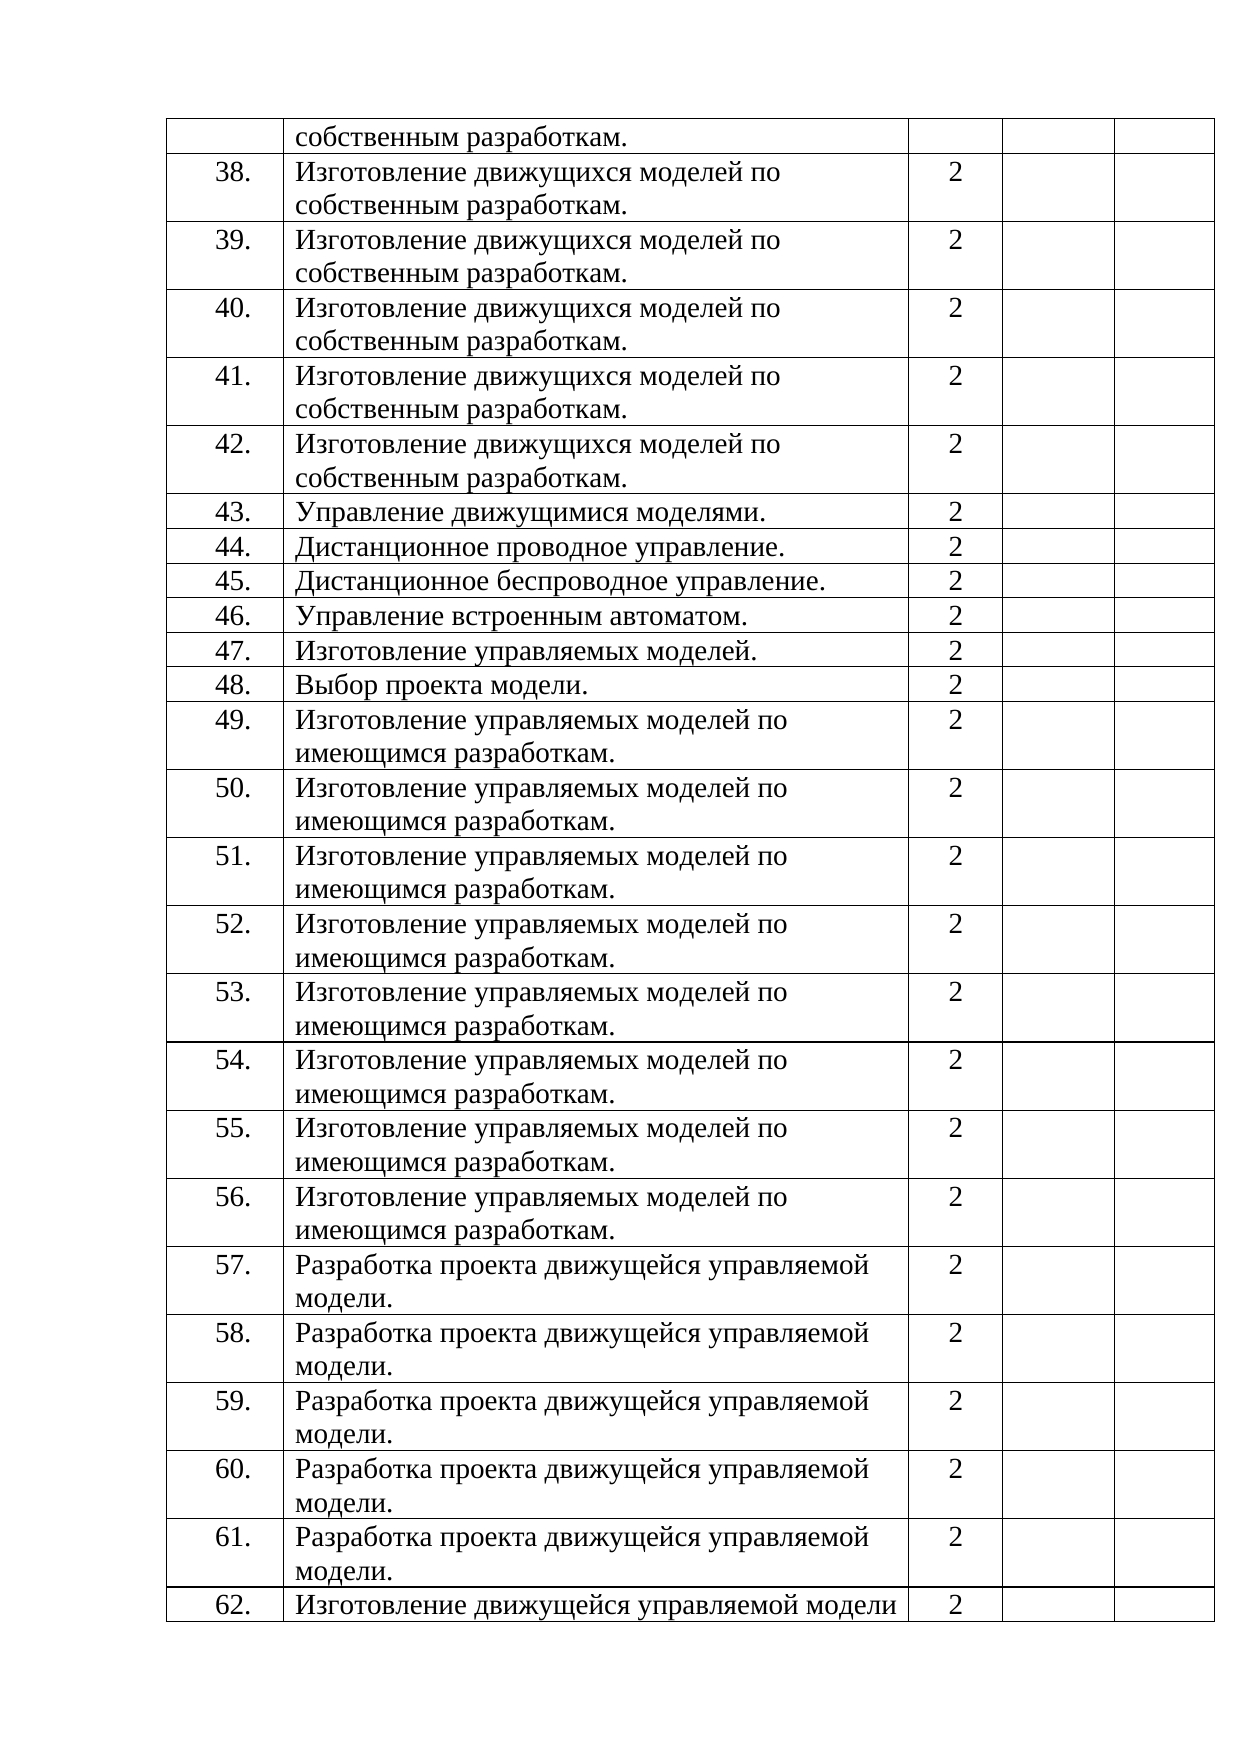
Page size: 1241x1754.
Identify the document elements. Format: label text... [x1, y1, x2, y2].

table_cell Изготовление управляемых моделей по имеющимся разработкам. [284, 906, 908, 973]
table_cell 2 [909, 598, 1002, 632]
table_cell [1115, 1179, 1214, 1246]
table_cell Разработка проекта движущейся управляемой модели. [284, 1519, 908, 1586]
table_cell [1003, 222, 1114, 289]
table_cell Управление встроенным автоматом. [284, 598, 908, 632]
table_cell [1003, 358, 1114, 425]
table_cell 2 [909, 290, 1002, 357]
table_cell [1003, 494, 1114, 528]
table_cell [1115, 358, 1214, 425]
table_cell [1115, 1247, 1214, 1314]
table_cell [1003, 906, 1114, 973]
table_cell [167, 1179, 283, 1246]
table_cell 2 [909, 1179, 1002, 1246]
table_cell [1115, 154, 1214, 221]
table_cell [167, 1247, 283, 1314]
table_cell [167, 667, 283, 701]
table_cell Изготовление управляемых моделей по имеющимся разработкам. [284, 702, 908, 769]
table_cell [1003, 1043, 1114, 1109]
table_cell [167, 290, 283, 357]
table_cell Выбор проекта модели. [284, 667, 908, 701]
table_cell [167, 222, 283, 289]
table_cell [1003, 667, 1114, 701]
table_cell [167, 838, 283, 905]
table_cell [167, 633, 283, 666]
table_cell [167, 119, 283, 153]
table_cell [284, 222, 908, 289]
table_cell Разработка проекта движущейся управляемой модели. [284, 1383, 908, 1450]
table_cell [1003, 1519, 1114, 1586]
table_cell [1115, 770, 1214, 837]
table_cell [167, 702, 283, 769]
table_cell [1115, 1519, 1214, 1586]
table_cell Изготовление управляемых моделей по имеющимся разработкам. [284, 974, 908, 1041]
table_cell 2 [909, 702, 1002, 769]
table_cell [167, 1315, 283, 1382]
table_cell [1115, 598, 1214, 632]
table_cell [167, 494, 283, 528]
table_cell [1115, 222, 1214, 289]
table_cell [1003, 1383, 1114, 1450]
table_cell 2 [909, 119, 1002, 153]
table_cell [1115, 838, 1214, 905]
table_cell [167, 154, 283, 221]
table_cell [167, 974, 283, 1041]
table_cell [1003, 1451, 1114, 1518]
table_cell [1115, 1588, 1214, 1621]
table_cell [1003, 426, 1114, 493]
table_cell [1115, 667, 1214, 701]
table_cell Разработка проекта движущейся управляемой модели. [284, 1315, 908, 1382]
table_cell [1115, 1315, 1214, 1382]
table_cell [1003, 633, 1114, 666]
table_cell [1003, 598, 1114, 632]
table_cell [167, 426, 283, 493]
table_cell [167, 1043, 283, 1109]
table_cell [1003, 290, 1114, 357]
table_cell 2 [909, 1383, 1002, 1450]
table_cell [1115, 1043, 1214, 1109]
table_cell Изготовление управляемых моделей по имеющимся разработкам. [284, 1043, 908, 1109]
table_cell [1115, 290, 1214, 357]
table_cell [1003, 702, 1114, 769]
table_cell [167, 1383, 283, 1450]
table_cell [1115, 633, 1214, 666]
table_cell 2 [909, 529, 1002, 562]
table_cell [1115, 1111, 1214, 1178]
table_cell [167, 358, 283, 425]
table_cell 2 [909, 633, 1002, 666]
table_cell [284, 119, 908, 153]
table_cell Изготовление управляемых моделей по имеющимся разработкам. [284, 770, 908, 837]
table_cell [1115, 494, 1214, 528]
table_cell [1115, 1383, 1214, 1450]
table_cell 2 [909, 1043, 1002, 1109]
table_cell 2 [909, 564, 1002, 597]
table_cell 2 [909, 838, 1002, 905]
table_cell 2 [909, 222, 1002, 289]
table_cell [167, 770, 283, 837]
table_cell [1003, 1588, 1114, 1621]
table_cell Изготовление управляемых моделей по имеющимся разработкам. [284, 1179, 908, 1246]
table_cell 2 [909, 906, 1002, 973]
table_cell [1115, 529, 1214, 562]
table_cell [1003, 1315, 1114, 1382]
table_cell Изготовление движущихся моделей по собственным разработкам. [284, 426, 908, 493]
table_cell [1115, 426, 1214, 493]
table_cell [167, 906, 283, 973]
table_cell [1115, 974, 1214, 1041]
table_cell [1003, 1111, 1114, 1178]
table_cell 2 [909, 770, 1002, 837]
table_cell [284, 154, 908, 221]
table_cell 2 [909, 974, 1002, 1041]
table_cell Изготовление управляемых моделей. [284, 633, 908, 666]
table_cell [1115, 702, 1214, 769]
table_cell [1115, 564, 1214, 597]
table_cell [1115, 119, 1214, 153]
table_cell [1003, 154, 1114, 221]
table_cell 2 [909, 494, 1002, 528]
table_cell 2 [909, 1451, 1002, 1518]
table_cell Разработка проекта движущейся управляемой модели. [284, 1451, 908, 1518]
table_cell Управление движущимися моделями. [284, 494, 908, 528]
table_cell [1003, 119, 1114, 153]
table_cell [1003, 974, 1114, 1041]
table_cell 2 [909, 1588, 1002, 1621]
table_cell 2 [909, 1111, 1002, 1178]
table_cell 2 [909, 426, 1002, 493]
table_cell Изготовление управляемых моделей по имеющимся разработкам. [284, 838, 908, 905]
table_cell Изготовление движущихся моделей по собственным разработкам. [284, 358, 908, 425]
table_cell 2 [909, 1519, 1002, 1586]
table_cell [1003, 770, 1114, 837]
table_cell Разработка проекта движущейся управляемой модели. [284, 1247, 908, 1314]
table_cell [1003, 564, 1114, 597]
table_cell 2 [909, 1315, 1002, 1382]
table_cell Дистанционное проводное управление. [284, 529, 908, 562]
table_cell 2 [909, 667, 1002, 701]
table_cell [167, 564, 283, 597]
table_cell [1115, 906, 1214, 973]
table_cell [1115, 1451, 1214, 1518]
table_cell [167, 1111, 283, 1178]
table_cell [167, 1451, 283, 1518]
table_cell 2 [909, 154, 1002, 221]
table_cell [1003, 838, 1114, 905]
table_cell [167, 529, 283, 562]
table_cell Изготовление движущихся моделей по собственным разработкам. [284, 290, 908, 357]
table_cell 2 [909, 358, 1002, 425]
table_cell [167, 598, 283, 632]
table_cell Дистанционное беспроводное управление. [284, 564, 908, 597]
table_cell [1003, 529, 1114, 562]
table_cell 2 [909, 1247, 1002, 1314]
table_cell [1003, 1247, 1114, 1314]
table_cell [167, 1588, 283, 1621]
table_cell Изготовление управляемых моделей по имеющимся разработкам. [284, 1111, 908, 1178]
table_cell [284, 1588, 908, 1621]
table_cell [167, 1519, 283, 1586]
table_cell [1003, 1179, 1114, 1246]
